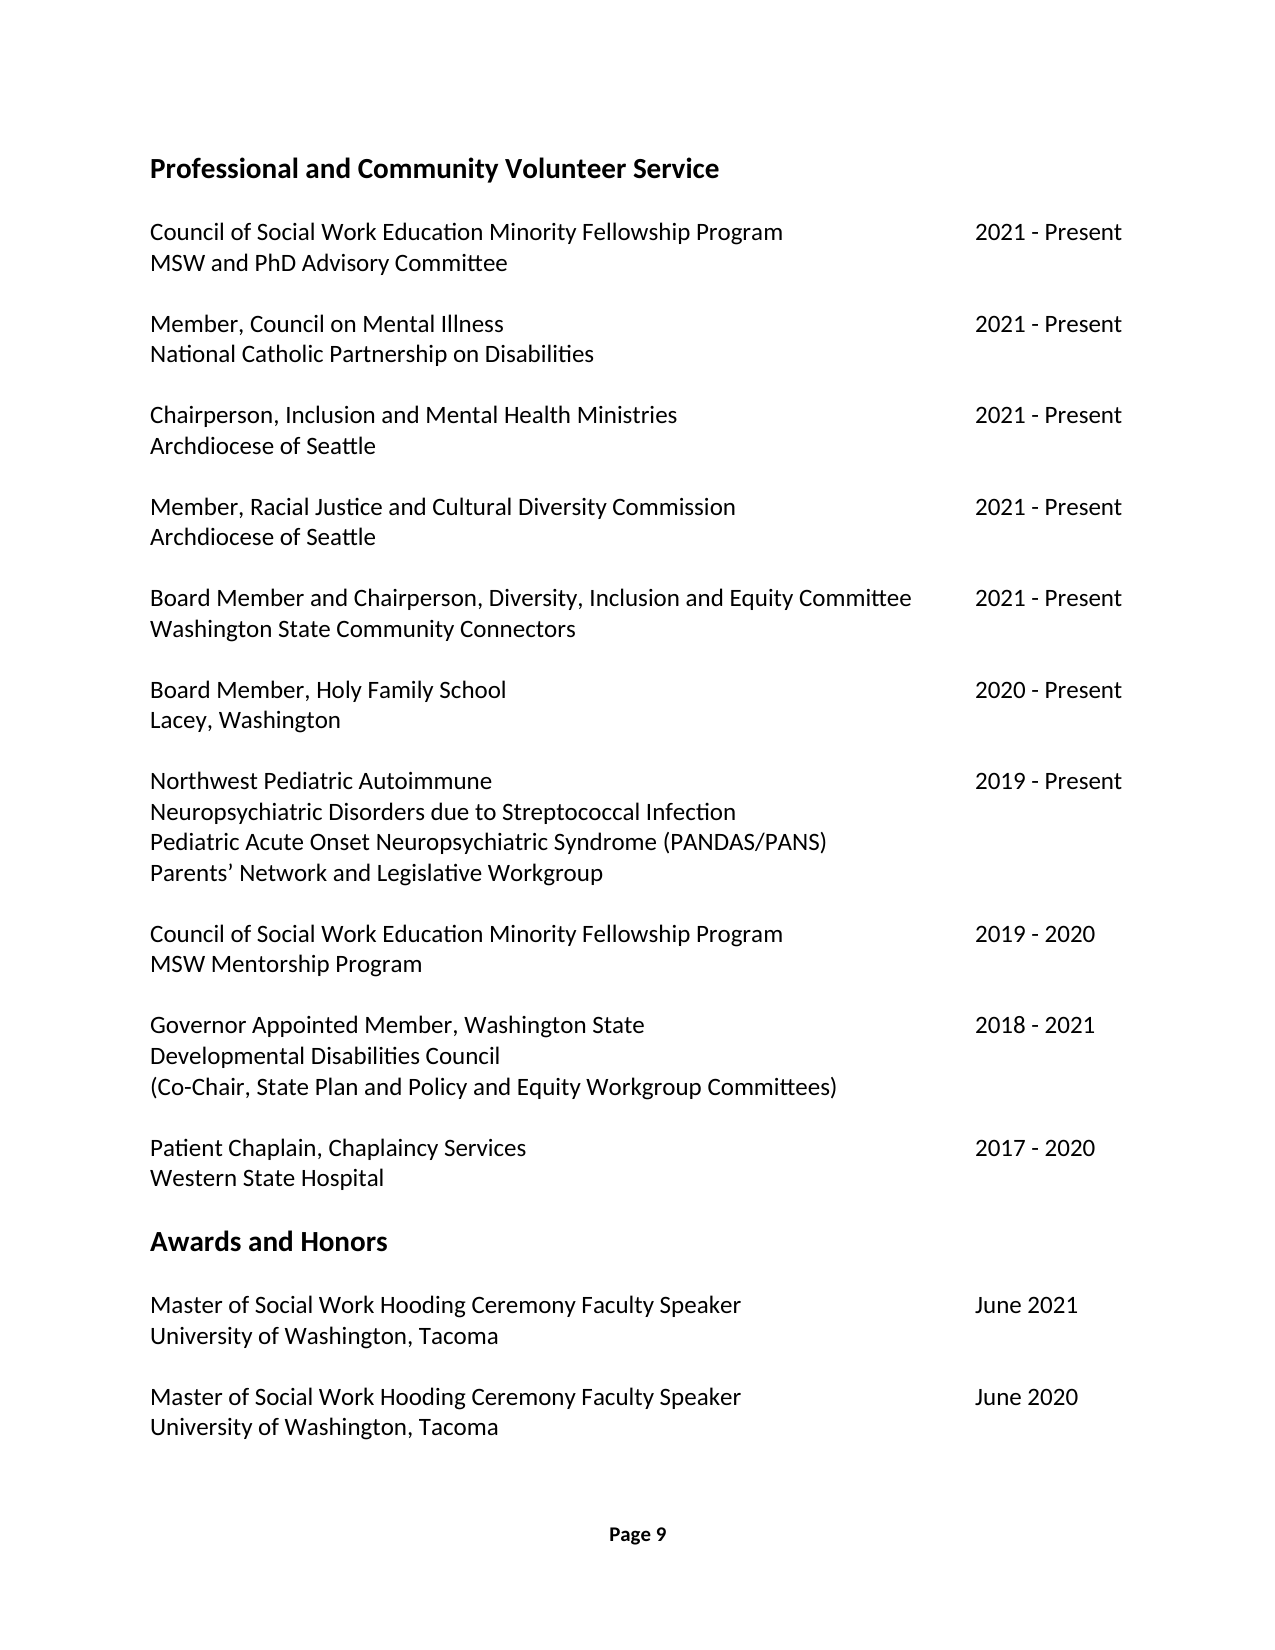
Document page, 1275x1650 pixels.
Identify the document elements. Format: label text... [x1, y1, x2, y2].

text Archdiocese of Seattle [150, 430, 1125, 460]
text Washington State Community Connectors [150, 613, 1125, 643]
text MSW Mentorship Program [150, 949, 1125, 979]
text Northwest Pediatric Autoimmune 2019 - Present [150, 766, 1125, 796]
text Council of Social Work Education Minority Fellowship Program 2019 - 2020 [150, 918, 1125, 949]
text MSW and PhD Advisory Committee [150, 247, 1125, 277]
text Professional and Community Volunteer Service [150, 150, 1125, 186]
text Board Member, Holy Family School 2020 - Present [150, 674, 1125, 704]
text Chairperson, Inclusion and Mental Health Ministries 2021 - Present [150, 399, 1125, 430]
text Western State Hospital [150, 1162, 1125, 1193]
text Parents’ Network and Legislative Workgroup [150, 857, 1125, 888]
text (Co-Chair, State Plan and Policy and Equity Workgroup Committees) [150, 1071, 1125, 1101]
text Patient Chaplain, Chaplaincy Services 2017 - 2020 [150, 1132, 1125, 1162]
text Master of Social Work Hooding Ceremony Faculty Speaker June 2021 [150, 1289, 1125, 1320]
text University of Washington, Tacoma [150, 1320, 1125, 1351]
text Council of Social Work Education Minority Fellowship Program 2021 - Present [150, 216, 1125, 247]
text National Catholic Partnership on Disabilities [150, 338, 1125, 369]
text Governor Appointed Member, Washington State 2018 - 2021 [150, 1010, 1125, 1040]
text Member, Council on Mental Illness 2021 - Present [150, 308, 1125, 338]
text Neuropsychiatric Disorders due to Streptococcal Infection [150, 796, 1125, 827]
text Archdiocese of Seattle [150, 521, 1125, 552]
text Member, Racial Justice and Cultural Diversity Commission 2021 - Present [150, 491, 1125, 521]
text Pediatric Acute Onset Neuropsychiatric Syndrome (PANDAS/PANS) [150, 827, 1125, 857]
text Developmental Disabilities Council [150, 1040, 1125, 1071]
text Lacey, Washington [150, 704, 1125, 735]
text Master of Social Work Hooding Ceremony Faculty Speaker June 2020 [150, 1381, 1125, 1412]
text Awards and Honors [150, 1223, 1125, 1259]
text Board Member and Chairperson, Diversity, Inclusion and Equity Committee 2021 - Present [150, 582, 1125, 613]
text University of Washington, Tacoma [150, 1412, 1125, 1442]
